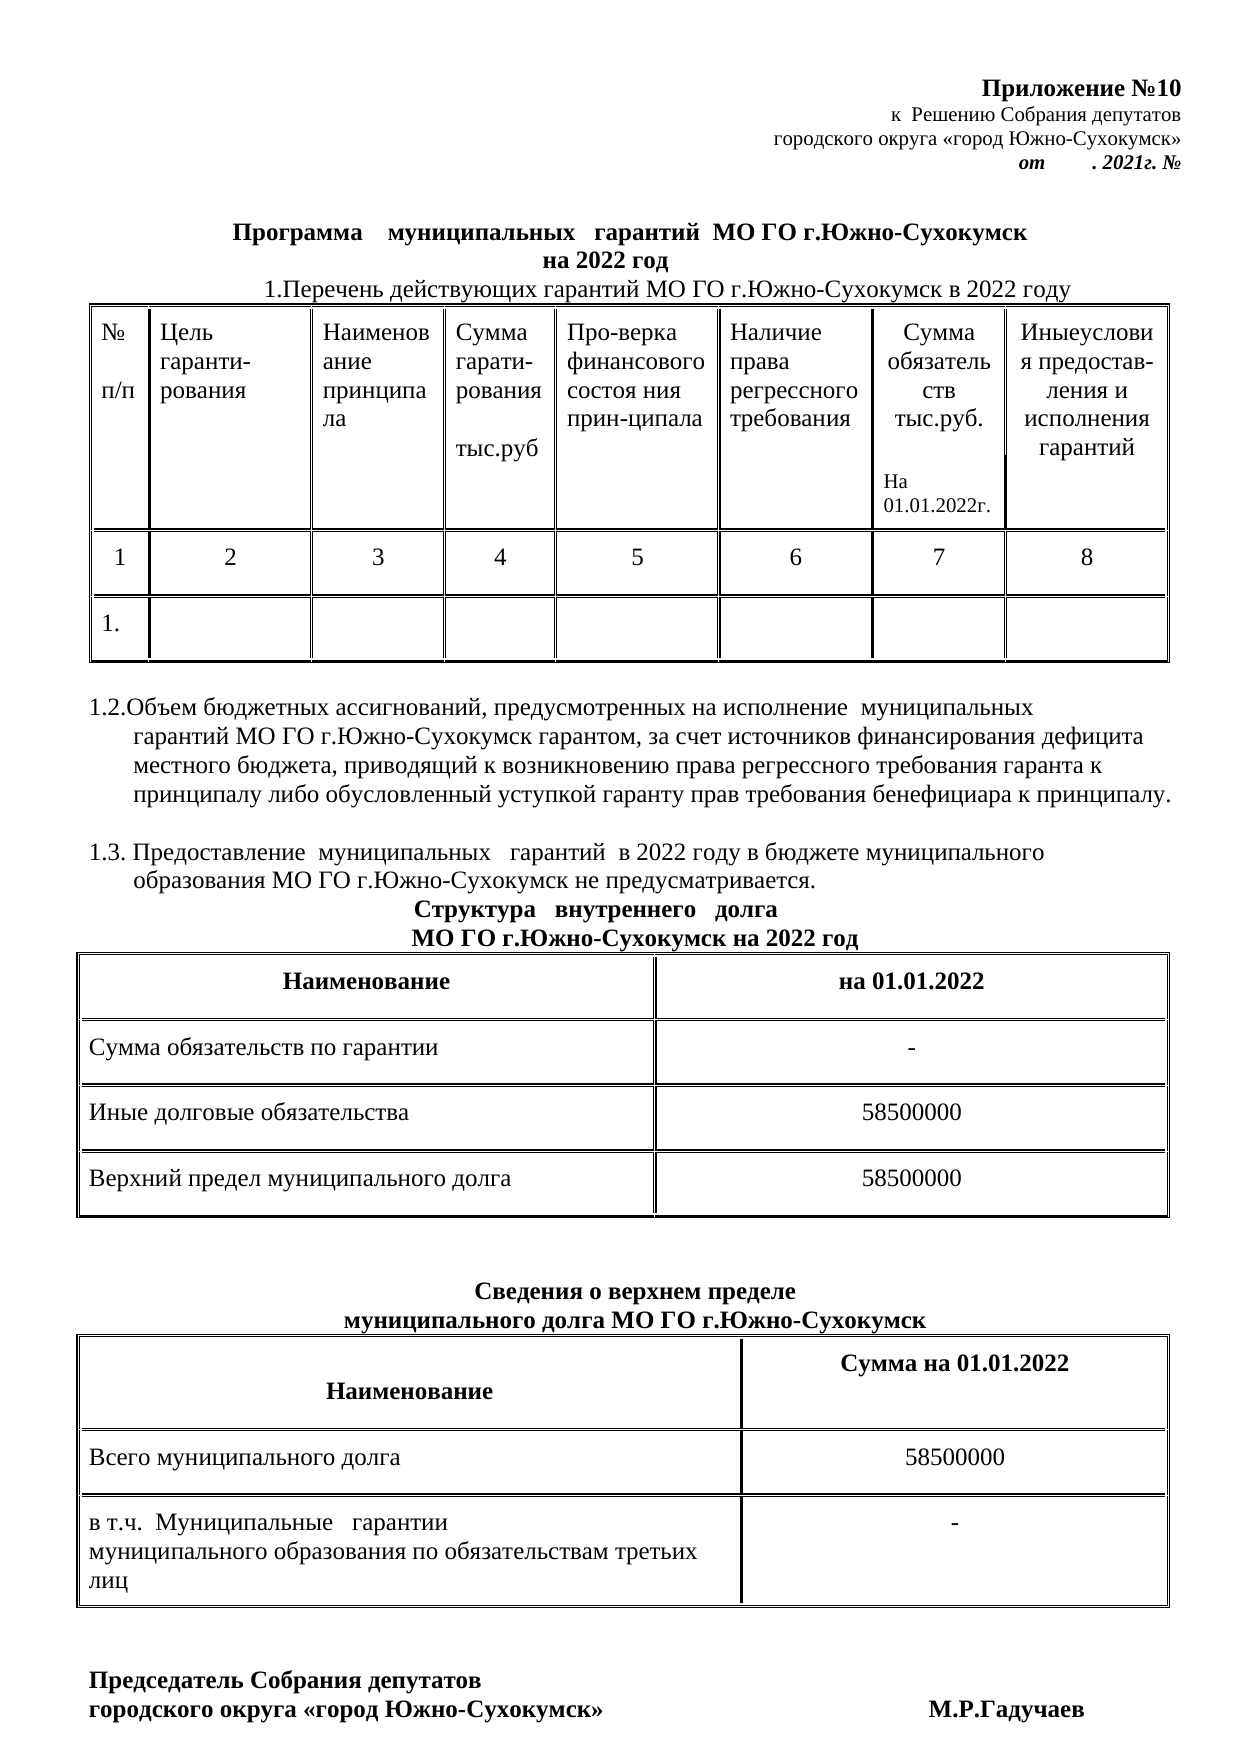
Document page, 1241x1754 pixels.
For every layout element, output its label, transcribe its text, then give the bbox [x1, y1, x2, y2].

table_cell 7 [874, 532, 1004, 594]
table_cell - [657, 1018, 1167, 1083]
table_header Наименование [80, 1337, 741, 1427]
table_cell 1. [92, 594, 149, 660]
text Структура внутреннего долга [89, 894, 1181, 923]
table_cell 3 [313, 532, 443, 594]
table_cell 4 [446, 532, 554, 594]
text на 2022 год [59, 246, 1152, 274]
table_header на 01.01.2022 [655, 955, 1167, 1017]
table_cell 6 [721, 532, 871, 594]
text 1.3. Предоставление муниципальных гарантий в 2022 году в бюджете муниципального образования МО ГО г.Южно-Сухокумск не предусматривается. [89, 837, 1181, 894]
table_cell Всего муниципального долга [80, 1428, 740, 1493]
text Программа муниципальных гарантий МО ГО г.Южно-Сухокумск [59, 217, 1181, 246]
table_header Наименование принципала [312, 307, 444, 528]
text к Решению Собрания депутатов [89, 101, 1181, 126]
text 1.2.Объем бюджетных ассигнований, предусмотренных на исполнение муниципальных гарантий МО ГО г.Южно-Сухокумск гарантом, за счет источников финансирования дефицита местного бюджета, приводящий к возникновению права регрессного требования гаранта к принципалу либо обусловленный уступкой гаранту прав требования бенефициара к принципалу. [89, 692, 1181, 807]
text Приложение №10 [59, 73, 1181, 101]
table_cell 5 [557, 532, 717, 594]
text от . 2021г. № [89, 149, 1181, 174]
table_cell Верхний предел муниципального долга [80, 1149, 655, 1215]
table_header Иныеусловия предостав-ления и исполнения гарантий [1006, 307, 1167, 528]
table_cell [312, 598, 444, 660]
table_cell 8 [1007, 528, 1167, 594]
table_header Сумма на 01.01.2022 [741, 1337, 1167, 1427]
table_cell [872, 598, 1006, 660]
text Сведения о верхнем пределе [89, 1276, 1181, 1305]
table_cell 2 [151, 532, 310, 594]
table_cell [719, 598, 872, 660]
table_cell в т.ч. Муниципальные гарантии муниципального образования по обязательствам третьих лиц [80, 1493, 741, 1604]
text МО ГО г.Южно-Сухокумск на 2022 год [89, 923, 1181, 952]
table_cell 1 [92, 528, 148, 594]
table_header Про-верка финансового состоя ния прин-ципала [556, 305, 719, 528]
table_header Цель гаранти-рования [149, 307, 312, 528]
table_cell [1006, 594, 1167, 660]
table_cell - [741, 1493, 1167, 1604]
table_header Сумма гарати-рования тыс.руб [445, 307, 556, 528]
table_cell [149, 598, 312, 660]
text 1.Перечень действующих гарантий МО ГО г.Южно-Сухокумск в 2022 году [89, 274, 1181, 303]
table_cell [445, 598, 556, 660]
table_cell Иные долговые обязательства [80, 1083, 653, 1149]
table_cell На 01.01.2022г. [874, 455, 1004, 528]
table_cell Сумма обязательств по гарантии [80, 1018, 653, 1083]
text муниципального долга МО ГО г.Южно-Сухокумск [89, 1305, 1181, 1333]
text городского округа «город Южно-Сухокумск» М.Р.Гадучаев [89, 1694, 1181, 1723]
text городского округа «город Южно-Сухокумск» [89, 126, 1181, 149]
table_cell 58500000 [657, 1083, 1167, 1149]
text Председатель Собрания депутатов [89, 1665, 1181, 1694]
table_header Сумма обязательств тыс.руб. [872, 307, 1006, 455]
table_cell 58500000 [655, 1149, 1167, 1215]
table_cell [556, 594, 719, 660]
table_cell 58500000 [743, 1428, 1167, 1493]
table_header № п/п [92, 305, 149, 528]
table_header Наличие права регрессного требования [719, 307, 872, 528]
table_header Наименование [78, 953, 655, 1017]
